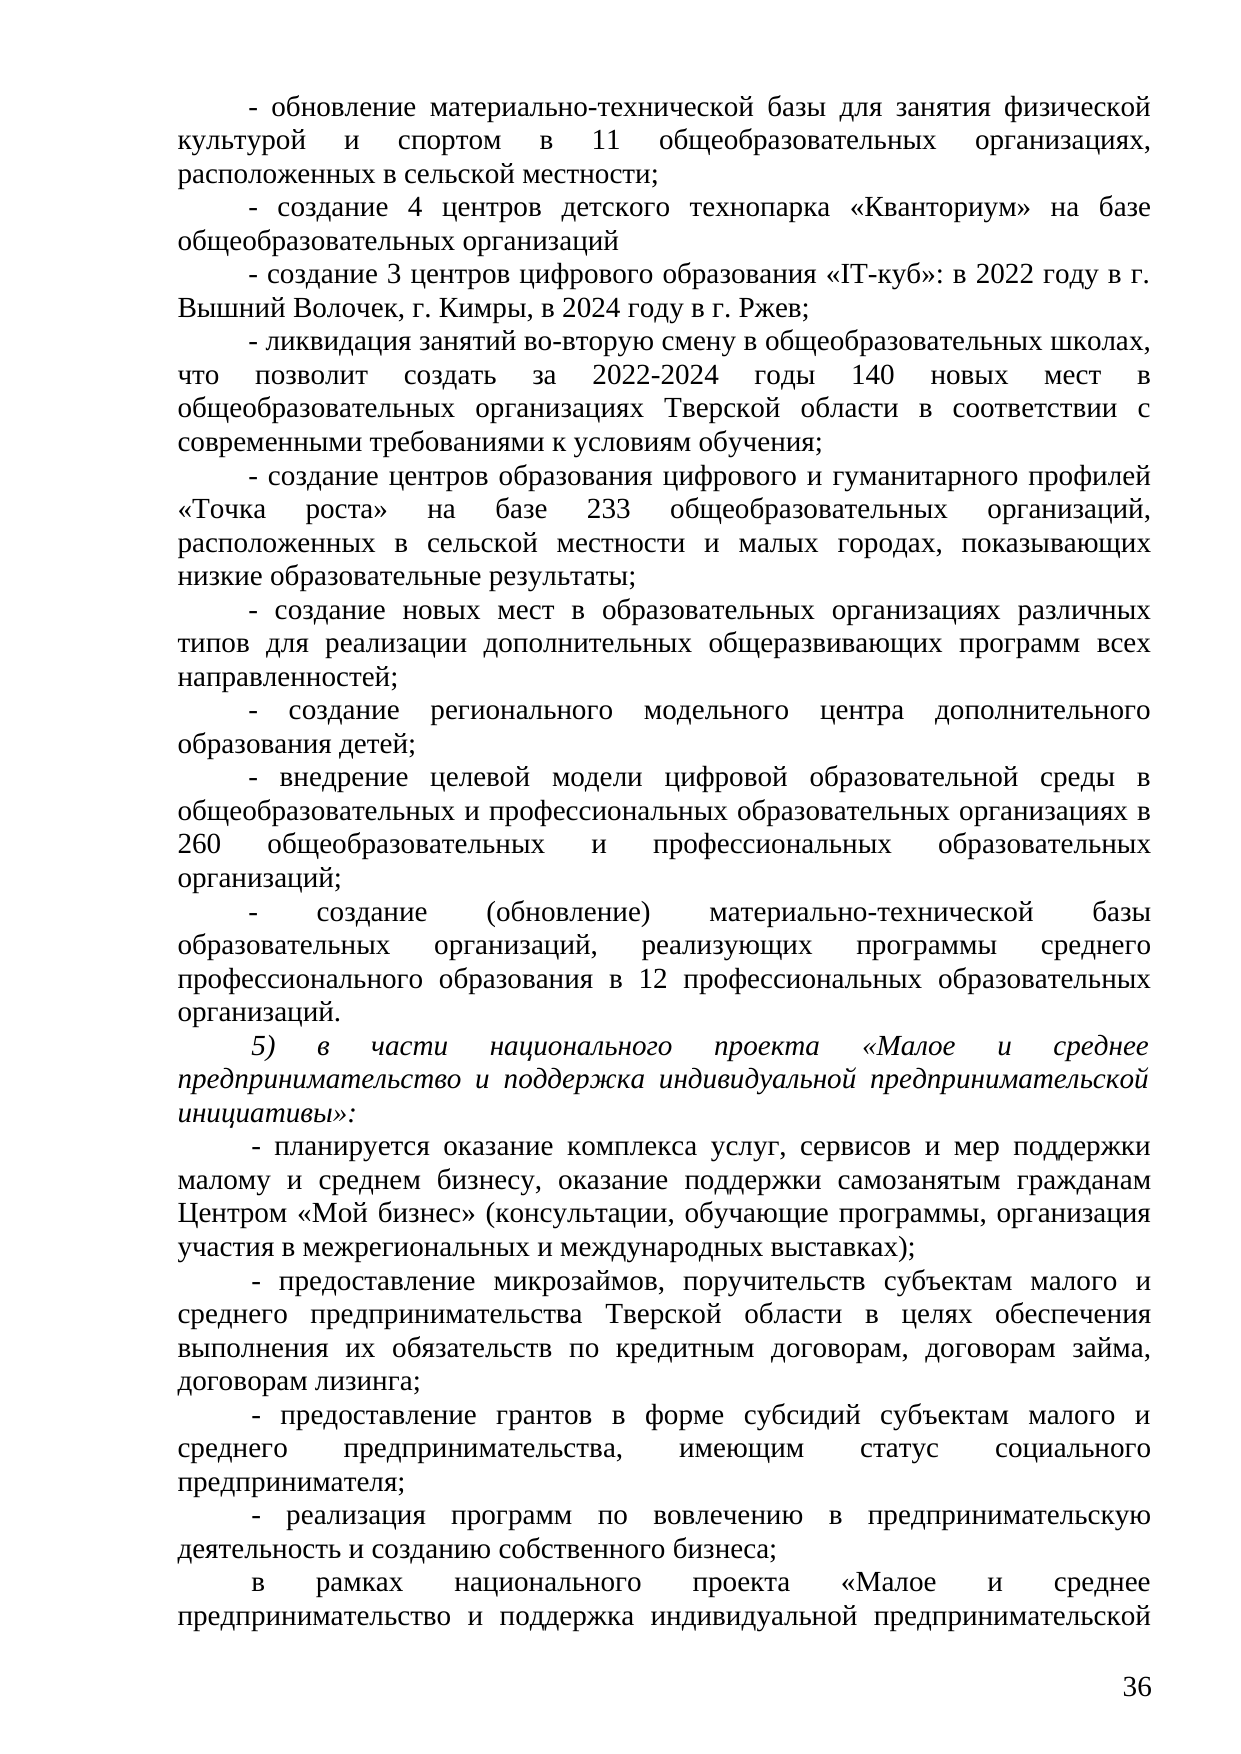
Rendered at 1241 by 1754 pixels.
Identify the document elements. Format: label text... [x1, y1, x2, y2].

text - предоставление грантов в форме субсидий субъектам малого и среднего предпринимательства, имеющим статус социального предпринимателя; [177, 1397, 1152, 1497]
text - планируется оказание комплекса услуг, сервисов и мер поддержки малому и среднем бизнесу, оказание поддержки самозанятым гражданам Центром «Мой бизнес» (консультации, обучающие программы, организация участия в межрегиональных и международных выставках); [177, 1128, 1152, 1263]
text - реализация программ по вовлечению в предпринимательскую деятельность и созданию собственного бизнеса; [177, 1497, 1152, 1564]
text - создание 3 центров цифрового образования «IT-куб»: в 2022 году в г. Вышний Волочек, г. Кимры, в 2024 году в г. Ржев; [177, 256, 1152, 323]
text - создание 4 центров детского технопарка «Кванториум» на базе общеобразовательных организаций [177, 189, 1152, 256]
text 5) в части национального проекта «Малое и среднее предпринимательство и поддержка индивидуальной предпринимательской инициативы»: [177, 1028, 1152, 1128]
text - создание (обновление) материально-технической базы образовательных организаций, реализующих программы среднего профессионального образования в 12 профессиональных образовательных организаций. [177, 894, 1152, 1028]
text - обновление материально-технической базы для занятия физической культурой и спортом в 11 общеобразовательных организациях, расположенных в сельской местности; [177, 89, 1152, 189]
text - создание новых мест в образовательных организациях различных типов для реализации дополнительных общеразвивающих программ всех направленностей; [177, 592, 1152, 692]
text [177, 1564, 1152, 1632]
text - предоставление микрозаймов, поручительств субъектам малого и среднего предпринимательства Тверской области в целях обеспечения выполнения их обязательств по кредитным договорам, договорам займа, договорам лизинга; [177, 1263, 1152, 1397]
text - создание регионального модельного центра дополнительного образования детей; [177, 692, 1152, 759]
text - внедрение целевой модели цифровой образовательной среды в общеобразовательных и профессиональных образовательных организациях в 260 общеобразовательных и профессиональных образовательных организаций; [177, 759, 1152, 894]
text - ликвидация занятий во-вторую смену в общеобразовательных школах, что позволит создать за 2022-2024 годы 140 новых мест в общеобразовательных организациях Тверской области в соответствии с современными требованиями к условиям обучения; [177, 323, 1152, 458]
text - создание центров образования цифрового и гуманитарного профилей «Точка роста» на базе 233 общеобразовательных организаций, расположенных в сельской местности и малых городах, показывающих низкие образовательные результаты; [177, 458, 1152, 592]
